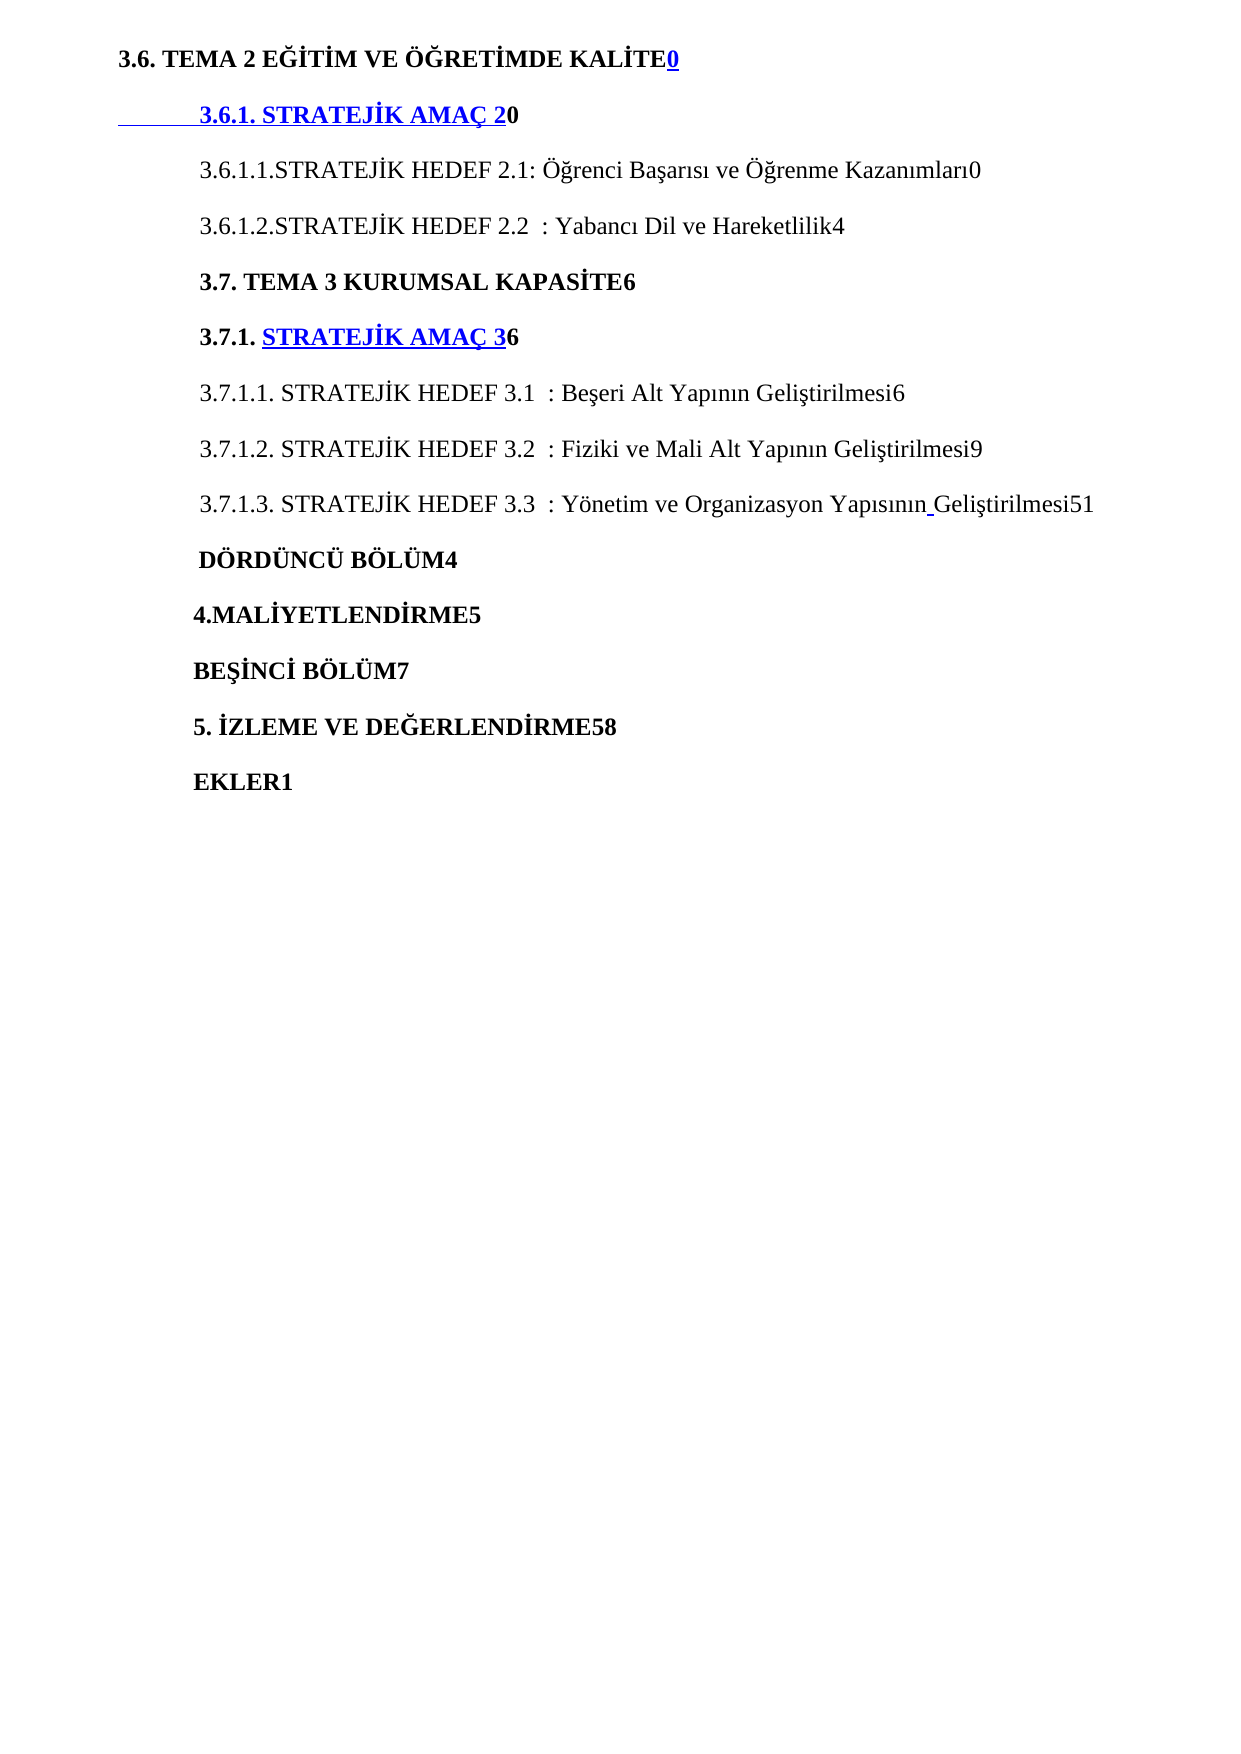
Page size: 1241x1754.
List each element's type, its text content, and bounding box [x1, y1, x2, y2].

text 3.7.1. STRATEJİK AMAÇ 3 46 [118, 322, 1152, 351]
text 3.6. TEMA 2 EĞİTİM VE ÖĞRETİMDE KALİTE 40 [118, 44, 1152, 73]
text BEŞİNCİ BÖLÜM 57 [118, 656, 1152, 685]
text 3.6.1. STRATEJİK AMAÇ 2 40 [118, 100, 1152, 129]
text 3.7.1.3. STRATEJİK HEDEF 3.3 : Yönetim ve Organizasyon Yapısının Geliştirilmesi 51 [118, 489, 1152, 518]
text DÖRDÜNCÜ BÖLÜM 54 [118, 545, 1152, 574]
text 3.7.1.2. STRATEJİK HEDEF 3.2 : Fiziki ve Mali Alt Yapının Geliştirilmesi 49 [118, 434, 1152, 462]
text 4.MALİYETLENDİRME 55 [118, 601, 1152, 629]
text 3.6.1.1.STRATEJİK HEDEF 2.1: Öğrenci Başarısı ve Öğrenme Kazanımları 40 [118, 156, 1152, 184]
text 5. İZLEME VE DEĞERLENDİRME 58 [118, 712, 1152, 741]
text EKLER 61 [118, 767, 1152, 796]
text 3.6.1.2.STRATEJİK HEDEF 2.2 : Yabancı Dil ve Hareketlilik 44 [118, 211, 1152, 240]
text 3.7.1.1. STRATEJİK HEDEF 3.1 : Beşeri Alt Yapının Geliştirilmesi 46 [118, 378, 1152, 407]
text 3.7. TEMA 3 KURUMSAL KAPASİTE 46 [118, 267, 1152, 296]
